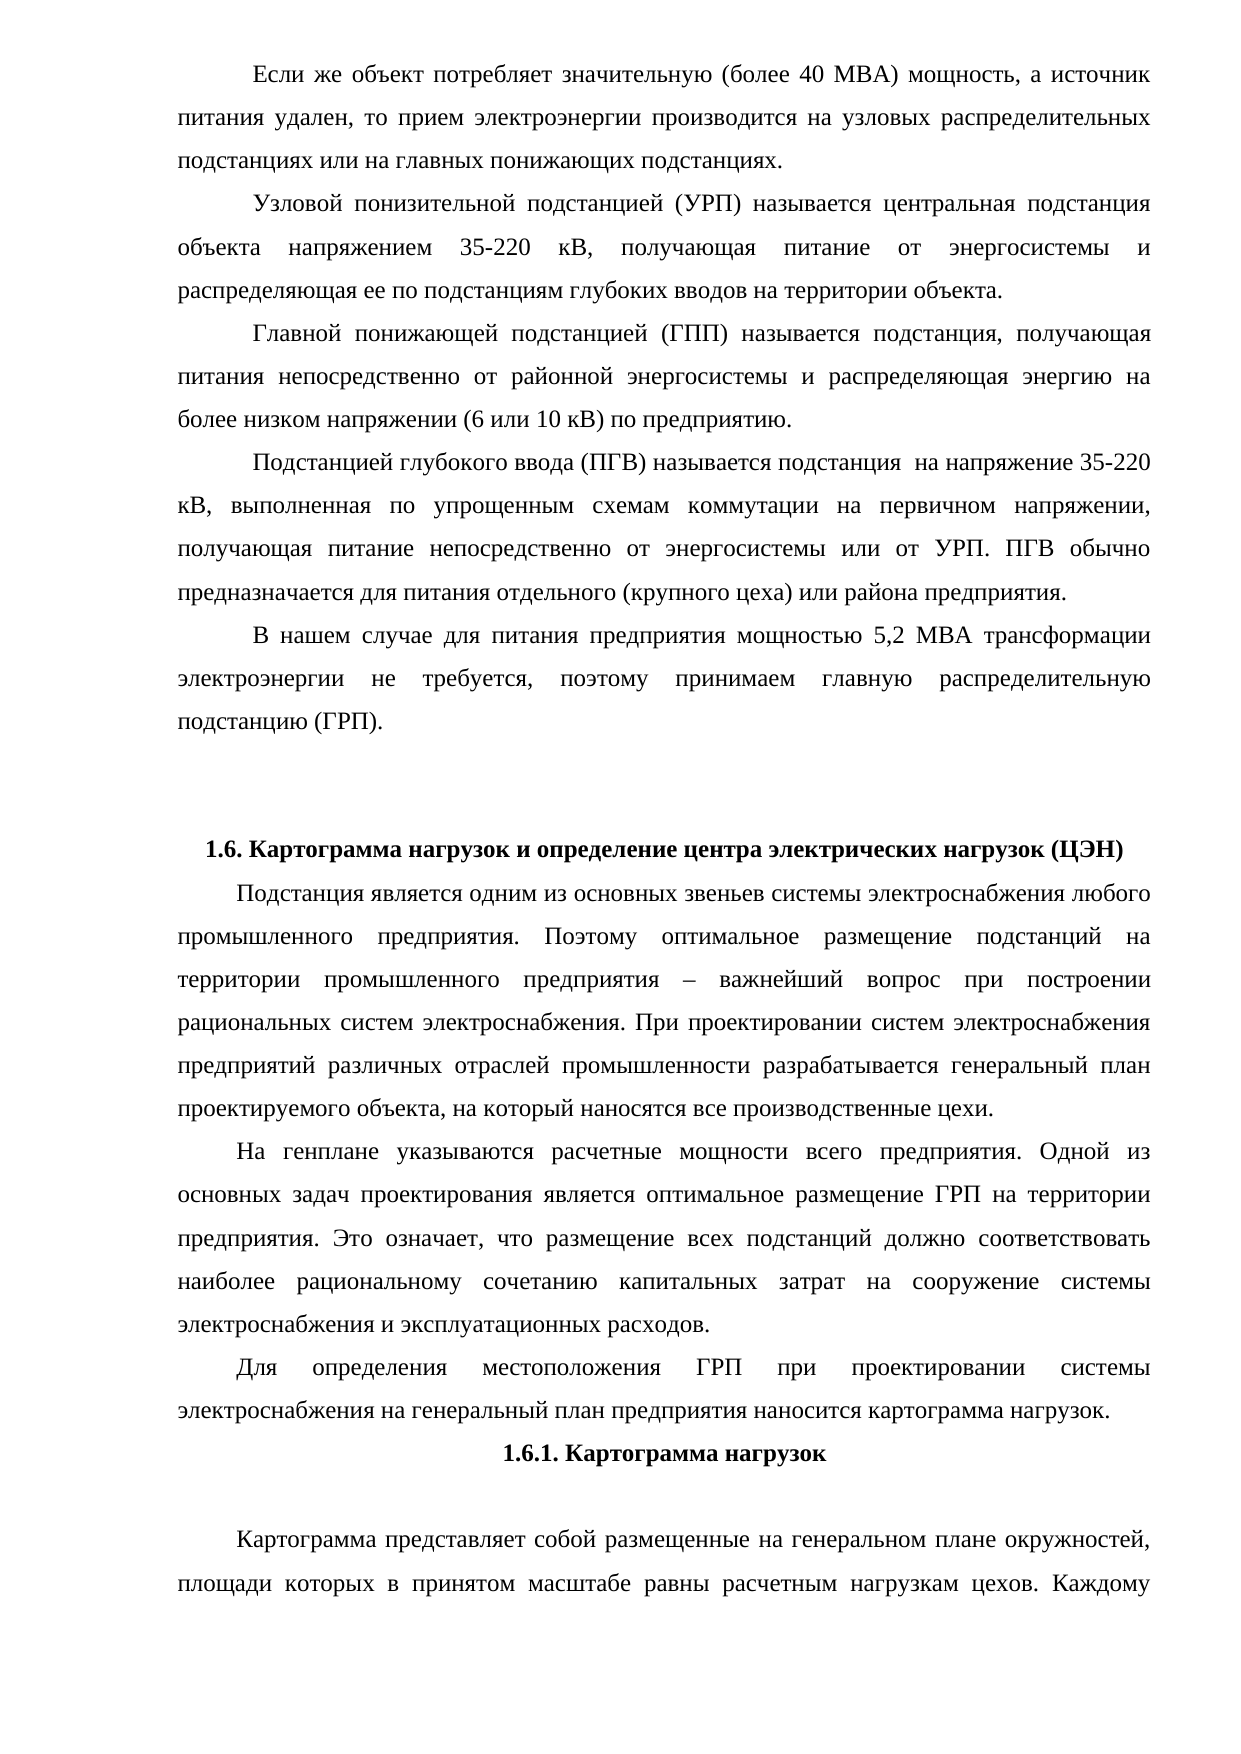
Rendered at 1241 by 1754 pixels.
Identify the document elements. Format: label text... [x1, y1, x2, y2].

text На генплане указываются расчетные мощности всего предприятия. Одной из основных задач проектирования является оптимальное размещение ГРП на территории предприятия. Это означает, что размещение всех подстанций должно соответствовать наиболее рациональному сочетанию капитальных затрат на сооружение системы электроснабжения и эксплуатационных расходов. [177, 1136, 1152, 1338]
text Главной понижающей подстанцией (ГПП) называется подстанция, получающая питания непосредственно от районной энергосистемы и распределяющая энергию на более низком напряжении (6 или 10 кВ) по предприятию. [177, 318, 1152, 433]
text 1.6. Картограмма нагрузок и определение центра электрических нагрузок (ЦЭН) [177, 834, 1152, 863]
text Подстанцией глубокого ввода (ПГВ) называется подстанция на напряжение 35-220 кВ, выполненная по упрощенным схемам коммутации на первичном напряжении, получающая питание непосредственно от энергосистемы или от УРП. ПГВ обычно предназначается для питания отдельного (крупного цеха) или района предприятия. [177, 447, 1152, 605]
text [177, 1524, 1152, 1596]
text В нашем случае для питания предприятия мощностью 5,2 МВА трансформации электроэнергии не требуется, поэтому принимаем главную распределительную подстанцию (ГРП). [177, 620, 1152, 735]
text Если же объект потребляет значительную (более 40 МВА) мощность, а источник питания удален, то прием электроэнергии производится на узловых распределительных подстанциях или на главных понижающих подстанциях. [177, 59, 1152, 174]
text 1.6.1. Картограмма нагрузок [177, 1438, 1152, 1467]
text Подстанция является одним из основных звеньев системы электроснабжения любого промышленного предприятия. Поэтому оптимальное размещение подстанций на территории промышленного предприятия – важнейший вопрос при построении рациональных систем электроснабжения. При проектировании систем электроснабжения предприятий различных отраслей промышленности разрабатывается генеральный план проектируемого объекта, на который наносятся все производственные цехи. [177, 878, 1152, 1122]
text Узловой понизительной подстанцией (УРП) называется центральная подстанция объекта напряжением 35-220 кВ, получающая питание от энергосистемы и распределяющая ее по подстанциям глубоких вводов на территории объекта. [177, 188, 1152, 303]
text Для определения местоположения ГРП при проектировании системы электроснабжения на генеральный план предприятия наносится картограмма нагрузок. [177, 1352, 1152, 1424]
